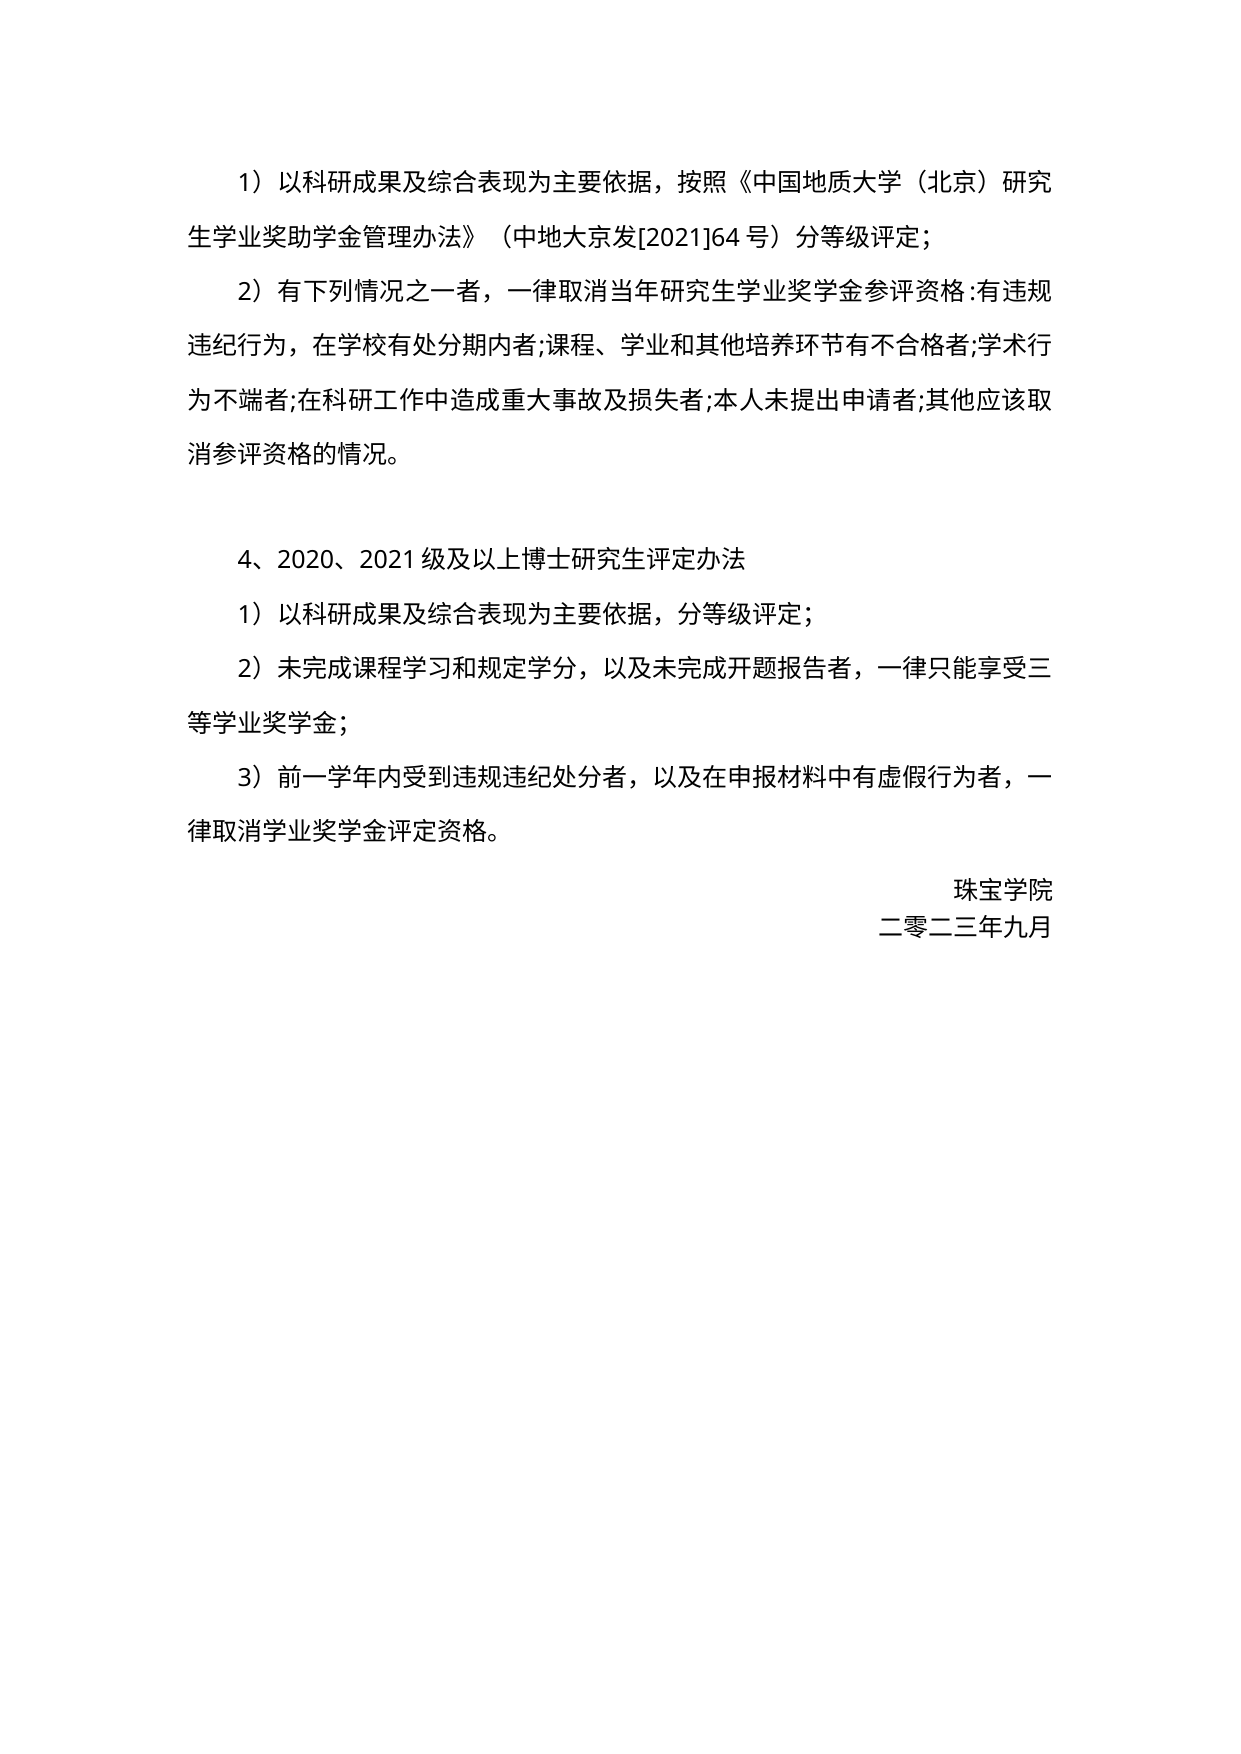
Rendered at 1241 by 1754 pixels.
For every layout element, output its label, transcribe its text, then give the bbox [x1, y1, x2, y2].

text 3）前一学年内受到违规违纪处分者，以及在申报材料中有虚假行为者，一律取消学业奖学金评定资格。 [187, 757, 1053, 848]
text 珠宝学院 [187, 866, 1053, 908]
text 4、2020、2021级及以上博士研究生评定办法 [187, 540, 1053, 576]
text 1）以科研成果及综合表现为主要依据，按照《中国地质大学（北京）研究生学业奖助学金管理办法》（中地大京发[2021]64号）分等级评定； [187, 163, 1053, 253]
text 二零二三年九月 [187, 908, 1053, 944]
text 1）以科研成果及综合表现为主要依据，分等级评定； [187, 594, 1053, 631]
text 2）未完成课程学习和规定学分，以及未完成开题报告者，一律只能享受三等学业奖学金； [187, 649, 1053, 739]
text 2）有下列情况之一者，一律取消当年研究生学业奖学金参评资格:有违规违纪行为，在学校有处分期内者;课程、学业和其他培养环节有不合格者;学术行为不端者;在科研工作中造成重大事故及损失者;本人未提出申请者;其他应该取消参评资格的情况。 [187, 271, 1053, 471]
